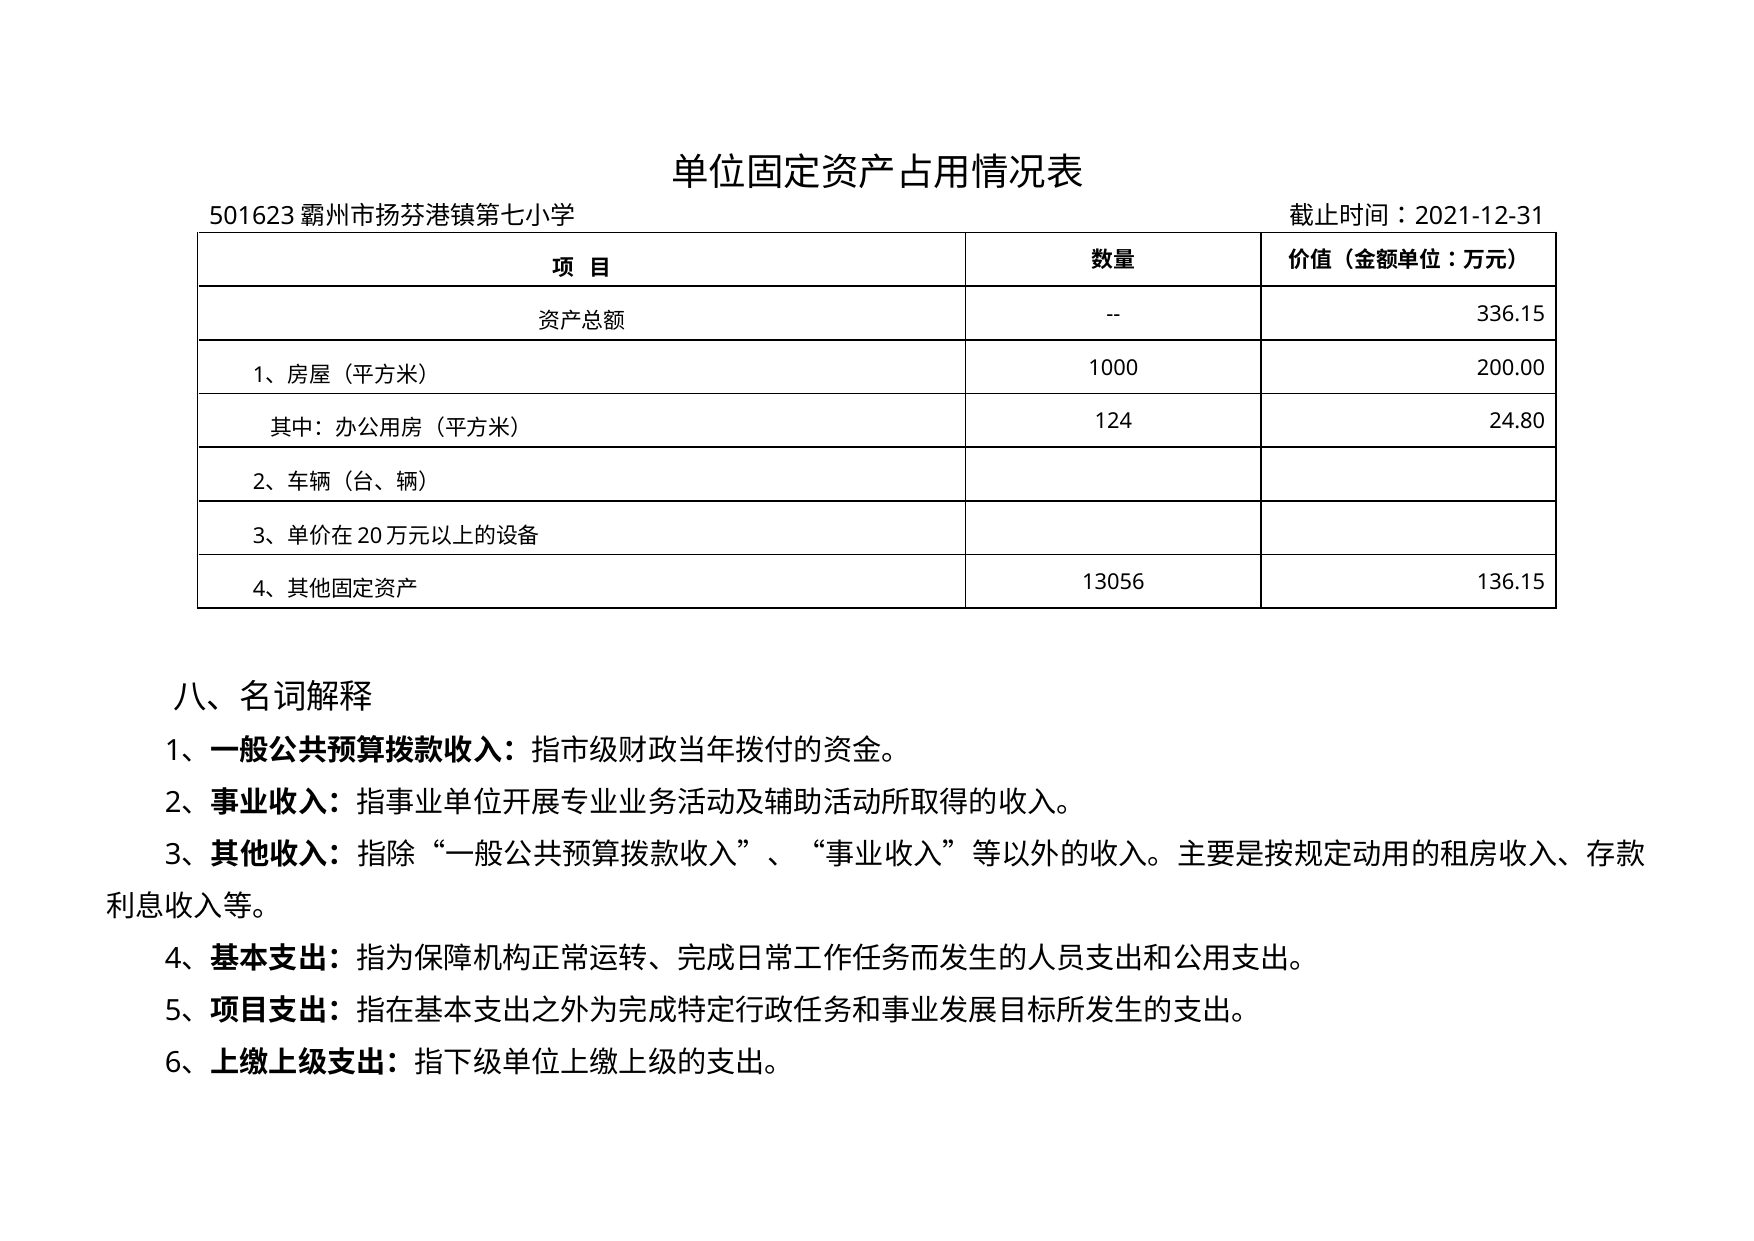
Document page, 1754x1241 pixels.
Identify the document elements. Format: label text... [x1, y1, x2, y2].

table_cell 24.80 [1262, 394, 1555, 446]
table_cell 136.15 [1262, 555, 1555, 607]
table_cell 资产总额 [198, 286, 965, 339]
table_cell 数量 [966, 233, 1260, 285]
table_cell 1000 [966, 341, 1260, 393]
table_cell [966, 448, 1260, 500]
table_cell [1262, 448, 1555, 500]
text 5、项目支出：指在基本支出之外为完成特定行政任务和事业发展目标所发生的支出。 [106, 979, 1648, 1031]
table_header 截止时间：2021-12-31 [966, 198, 1555, 232]
table_header 501623霸州市扬芬港镇第七小学 [198, 198, 965, 232]
table_cell 项 目 [198, 233, 965, 285]
text 八、名词解释 [106, 669, 1648, 718]
table_cell [966, 502, 1260, 553]
table_cell 其中：办公用房（平方米） [198, 394, 965, 446]
text 4、基本支出：指为保障机构正常运转、完成日常工作任务而发生的人员支出和公用支出。 [106, 927, 1648, 979]
table_cell 价值（金额单位：万元） [1262, 233, 1555, 285]
table_cell 2、车辆（台、辆） [198, 447, 965, 500]
table_cell 13056 [966, 555, 1260, 607]
table_cell 336.15 [1262, 287, 1555, 339]
table_cell 4、其他固定资产 [198, 555, 965, 607]
text 单位固定资产占用情况表 [106, 142, 1648, 196]
table_cell 1、房屋（平方米） [198, 340, 965, 393]
table_cell 124 [966, 394, 1260, 446]
table_cell 200.00 [1262, 341, 1555, 393]
table_cell [1262, 502, 1555, 553]
text 1、一般公共预算拨款收入：指市级财政当年拨付的资金。 [106, 719, 1648, 771]
table_cell -- [966, 287, 1260, 339]
text 2、事业收入：指事业单位开展专业业务活动及辅助活动所取得的收入。 [106, 771, 1648, 823]
text 3、其他收入：指除“一般公共预算拨款收入”、“事业收入”等以外的收入。主要是按规定动用的租房收入、存款利息收入等。 [106, 823, 1648, 927]
table_cell 3、单价在20万元以上的设备 [198, 501, 965, 553]
text 6、上缴上级支出：指下级单位上缴上级的支出。 [106, 1031, 1648, 1083]
